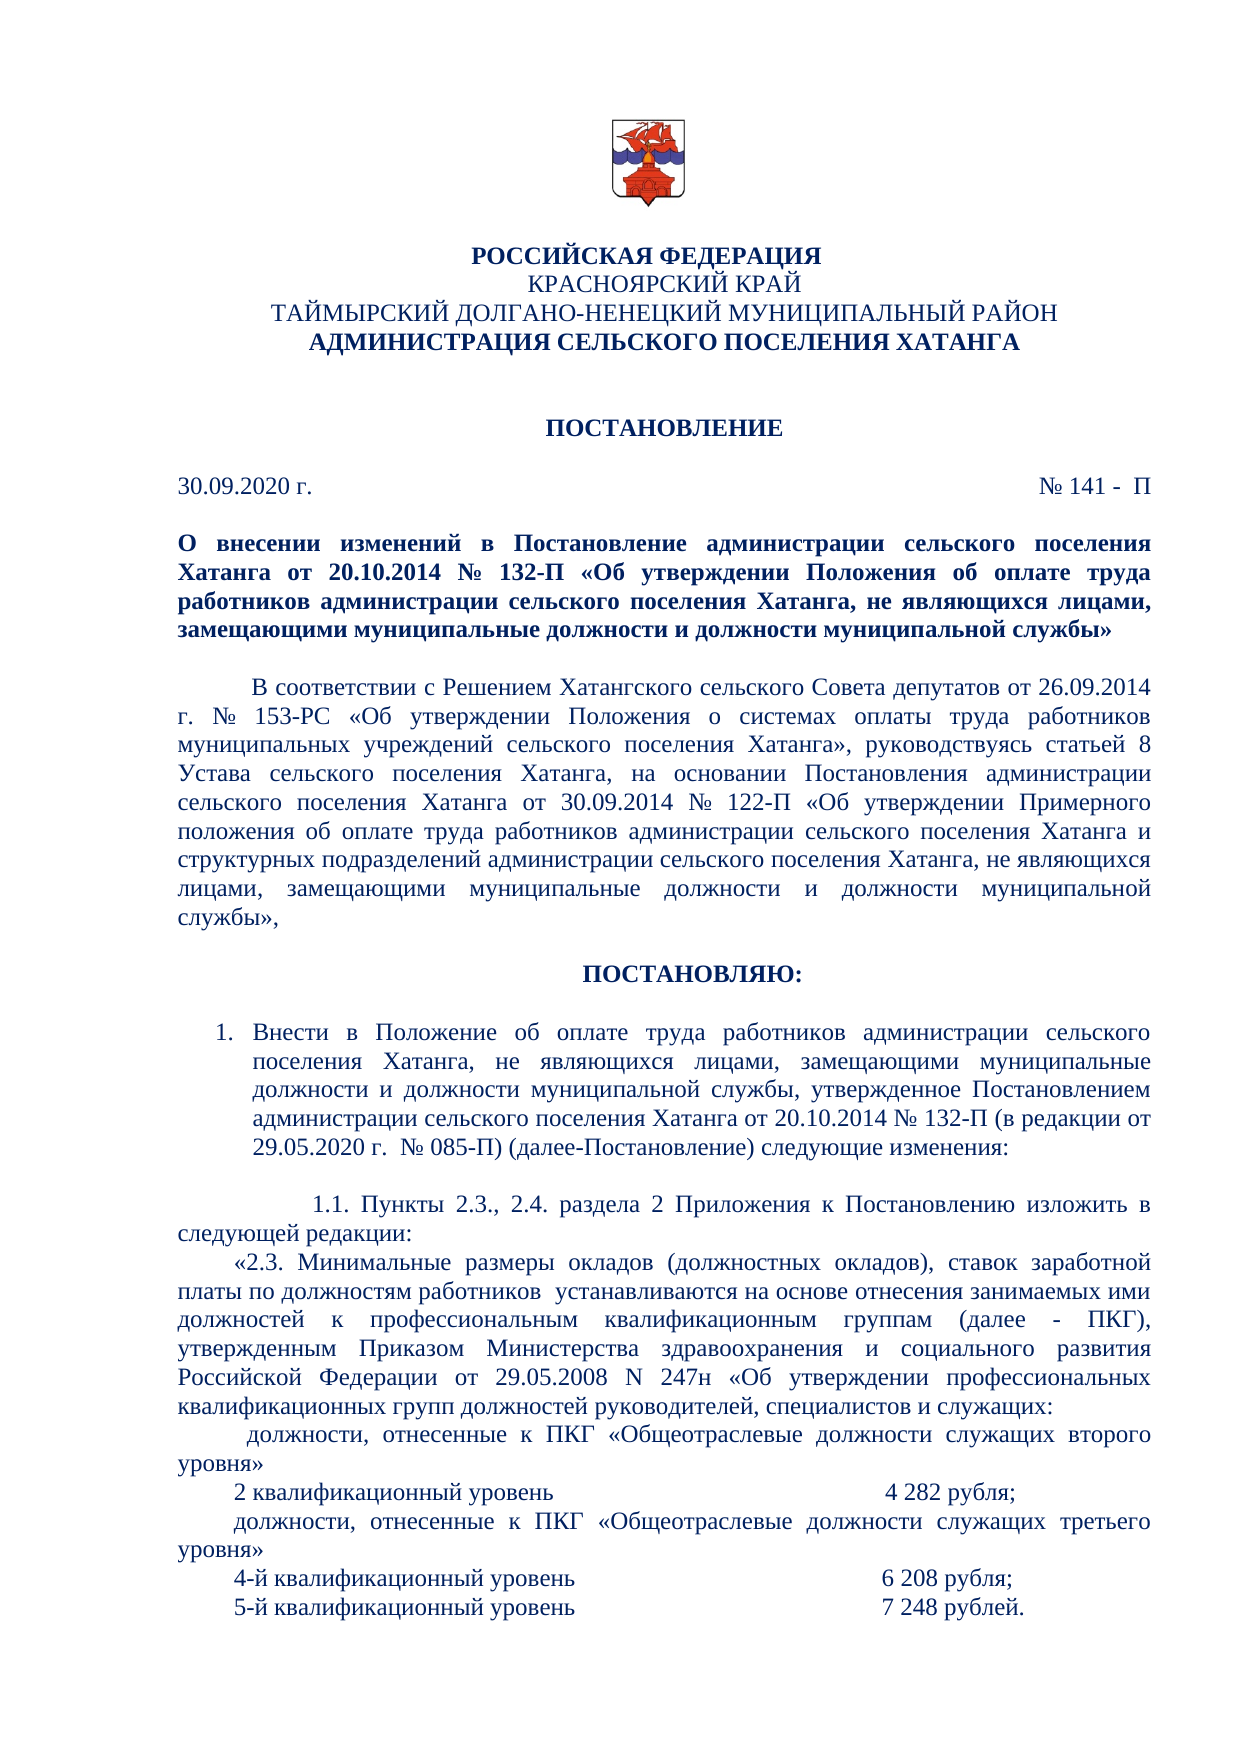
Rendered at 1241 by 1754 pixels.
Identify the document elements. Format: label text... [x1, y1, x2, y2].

list Внести в Положение об оплате труда работников администрации сельского поселения Хатанга, не являющихся лицами, замещающими муниципальные должности и должности муниципальной службы, утвержденное Постановлением администрации сельского поселения Хатанга от 20.10.2014 № 132-П (в редакции от 29.05.2020 г. № 085-П) (далее-Постановление) следующие изменения: [215, 1017, 1152, 1161]
text ПОСТАНОВЛЯЮ: [177, 959, 1152, 988]
text 30.09.2020 г. № 141 - П [177, 471, 1152, 499]
text О внесении изменений в Постановление администрации сельского поселения Хатанга от 20.10.2014 № 132-П «Об утверждении Положения об оплате труда работников администрации сельского поселения Хатанга, не являющихся лицами, замещающими муниципальные должности и должности муниципальной службы» [177, 528, 1152, 643]
text 2 квалификационный уровень 4 282 рубля; [177, 1477, 1152, 1506]
text должности, отнесенные к ПКГ «Общеотраслевые должности служащих второго уровня» [177, 1419, 1152, 1477]
text 5-й квалификационный уровень 7 248 рублей. [177, 1592, 1152, 1621]
text ТАЙМЫРСКИЙ ДОЛГАНО-НЕНЕЦКИЙ МУНИЦИПАЛЬНЫЙ РАЙОН [177, 298, 1152, 327]
text КРАСНОЯРСКИЙ КРАЙ [177, 269, 1152, 298]
text АДМИНИСТРАЦИЯ СЕЛЬСКОГО ПОСЕЛЕНИЯ ХАТАНГА [177, 327, 1152, 356]
text «2.3. Минимальные размеры окладов (должностных окладов), ставок заработной платы по должностям работников устанавливаются на основе отнесения занимаемых ими должностей к профессиональным квалификационным группам (далее - ПКГ), утвержденным Приказом Министерства здравоохранения и социального развития Российской Федерации от 29.05.2008 N 247н «Об утверждении профессиональных квалификационных групп должностей руководителей, специалистов и служащих: [177, 1247, 1152, 1419]
picture [610, 118, 687, 212]
text должности, отнесенные к ПКГ «Общеотраслевые должности служащих третьего уровня» [177, 1506, 1152, 1563]
text 1.1. Пункты 2.3., 2.4. раздела 2 Приложения к Постановлению изложить в следующей редакции: [177, 1189, 1152, 1247]
text 4-й квалификационный уровень 6 208 рубля; [177, 1563, 1152, 1592]
text РОССИЙСКАЯ ФЕДЕРАЦИЯ [177, 241, 1152, 269]
text ПОСТАНОВЛЕНИЕ [177, 413, 1152, 442]
text В соответствии с Решением Хатангского сельского Совета депутатов от 26.09.2014 г. № 153-РС «Об утверждении Положения о системах оплаты труда работников муниципальных учреждений сельского поселения Хатанга», руководствуясь статьей 8 Устава сельского поселения Хатанга, на основании Постановления администрации сельского поселения Хатанга от 30.09.2014 № 122-П «Об утверждении Примерного положения об оплате труда работников администрации сельского поселения Хатанга и структурных подразделений администрации сельского поселения Хатанга, не являющихся лицами, замещающими муниципальные должности и должности муниципальной службы», [177, 672, 1152, 931]
